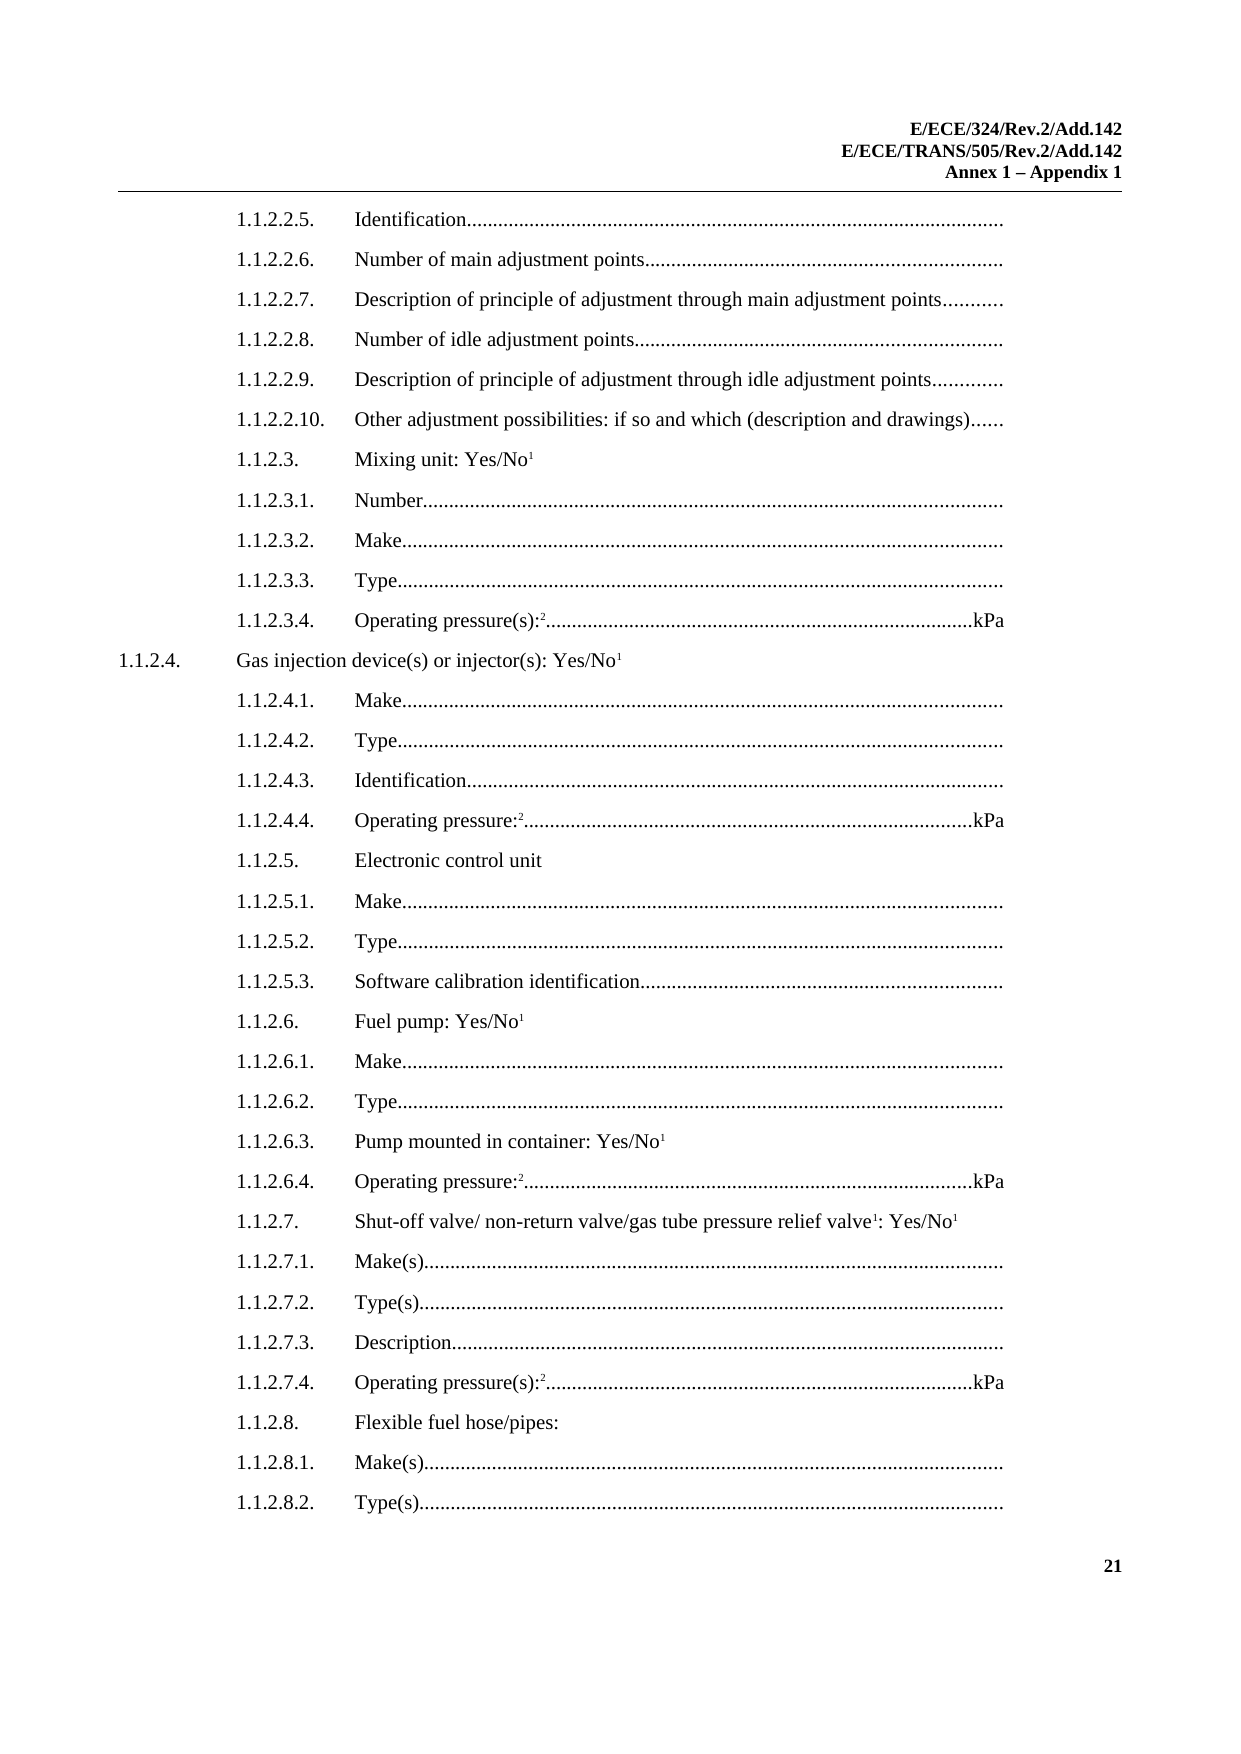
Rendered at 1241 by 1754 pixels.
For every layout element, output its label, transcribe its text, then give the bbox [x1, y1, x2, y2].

text 1.1.2.3.2. Make [236, 528, 1004, 552]
text 1.1.2.3.1. Number [236, 487, 1004, 512]
text 1.1.2.2.8. Number of idle adjustment points [236, 327, 1004, 351]
text 1.1.2.2.9. Description of principle of adjustment through idle adjustment points [236, 367, 1004, 391]
text 1.1.2.4. Gas injection device(s) or injector(s): Yes/No1 [118, 648, 1004, 672]
text 1.1.2.6.2. Type [236, 1089, 1004, 1113]
text 1.1.2.7.3. Description [236, 1330, 1004, 1354]
text 1.1.2.7.1. Make(s) [236, 1249, 1004, 1273]
text 1.1.2.4.4. Operating pressure:2 kPa [236, 808, 1004, 832]
text 1.1.2.7.2. Type(s) [236, 1289, 1004, 1314]
text 1.1.2.4.1. Make [236, 688, 1004, 712]
text 1.1.2.8.2. Type(s) [236, 1490, 1004, 1514]
text 1.1.2.3. Mixing unit: Yes/No1 [236, 447, 1004, 471]
text 1.1.2.5. Electronic control unit [236, 848, 1004, 872]
text 1.1.2.3.3. Type [236, 568, 1004, 592]
text 1.1.2.4.2. Type [236, 728, 1004, 752]
text 1.1.2.2.10. Other adjustment possibilities: if so and which (description and drawings) [236, 407, 1004, 431]
text 1.1.2.6.3. Pump mounted in container: Yes/No1 [236, 1129, 1004, 1153]
text 1.1.2.2.7. Description of principle of adjustment through main adjustment points [236, 287, 1004, 311]
text 1.1.2.8.1. Make(s) [236, 1450, 1004, 1474]
text 1.1.2.5.1. Make [236, 888, 1004, 913]
text 1.1.2.4.3. Identification [236, 768, 1004, 792]
text 1.1.2.7. Shut-off valve/ non-return valve/gas tube pressure relief valve1: Yes/No1 [236, 1209, 1004, 1233]
text 1.1.2.6.4. Operating pressure:2 kPa [236, 1169, 1004, 1193]
text 1.1.2.2.5. Identification [236, 207, 1004, 231]
text 1.1.2.3.4. Operating pressure(s):2 kPa [236, 608, 1004, 632]
text 1.1.2.5.2. Type [236, 929, 1004, 953]
text 1.1.2.7.4. Operating pressure(s):2 kPa [236, 1370, 1004, 1394]
text 1.1.2.6.1. Make [236, 1049, 1004, 1073]
text 1.1.2.2.6. Number of main adjustment points [236, 247, 1004, 271]
text 1.1.2.5.3. Software calibration identification [236, 969, 1004, 993]
text 1.1.2.6. Fuel pump: Yes/No1 [236, 1009, 1004, 1033]
text 1.1.2.8. Flexible fuel hose/pipes: [236, 1410, 1004, 1434]
